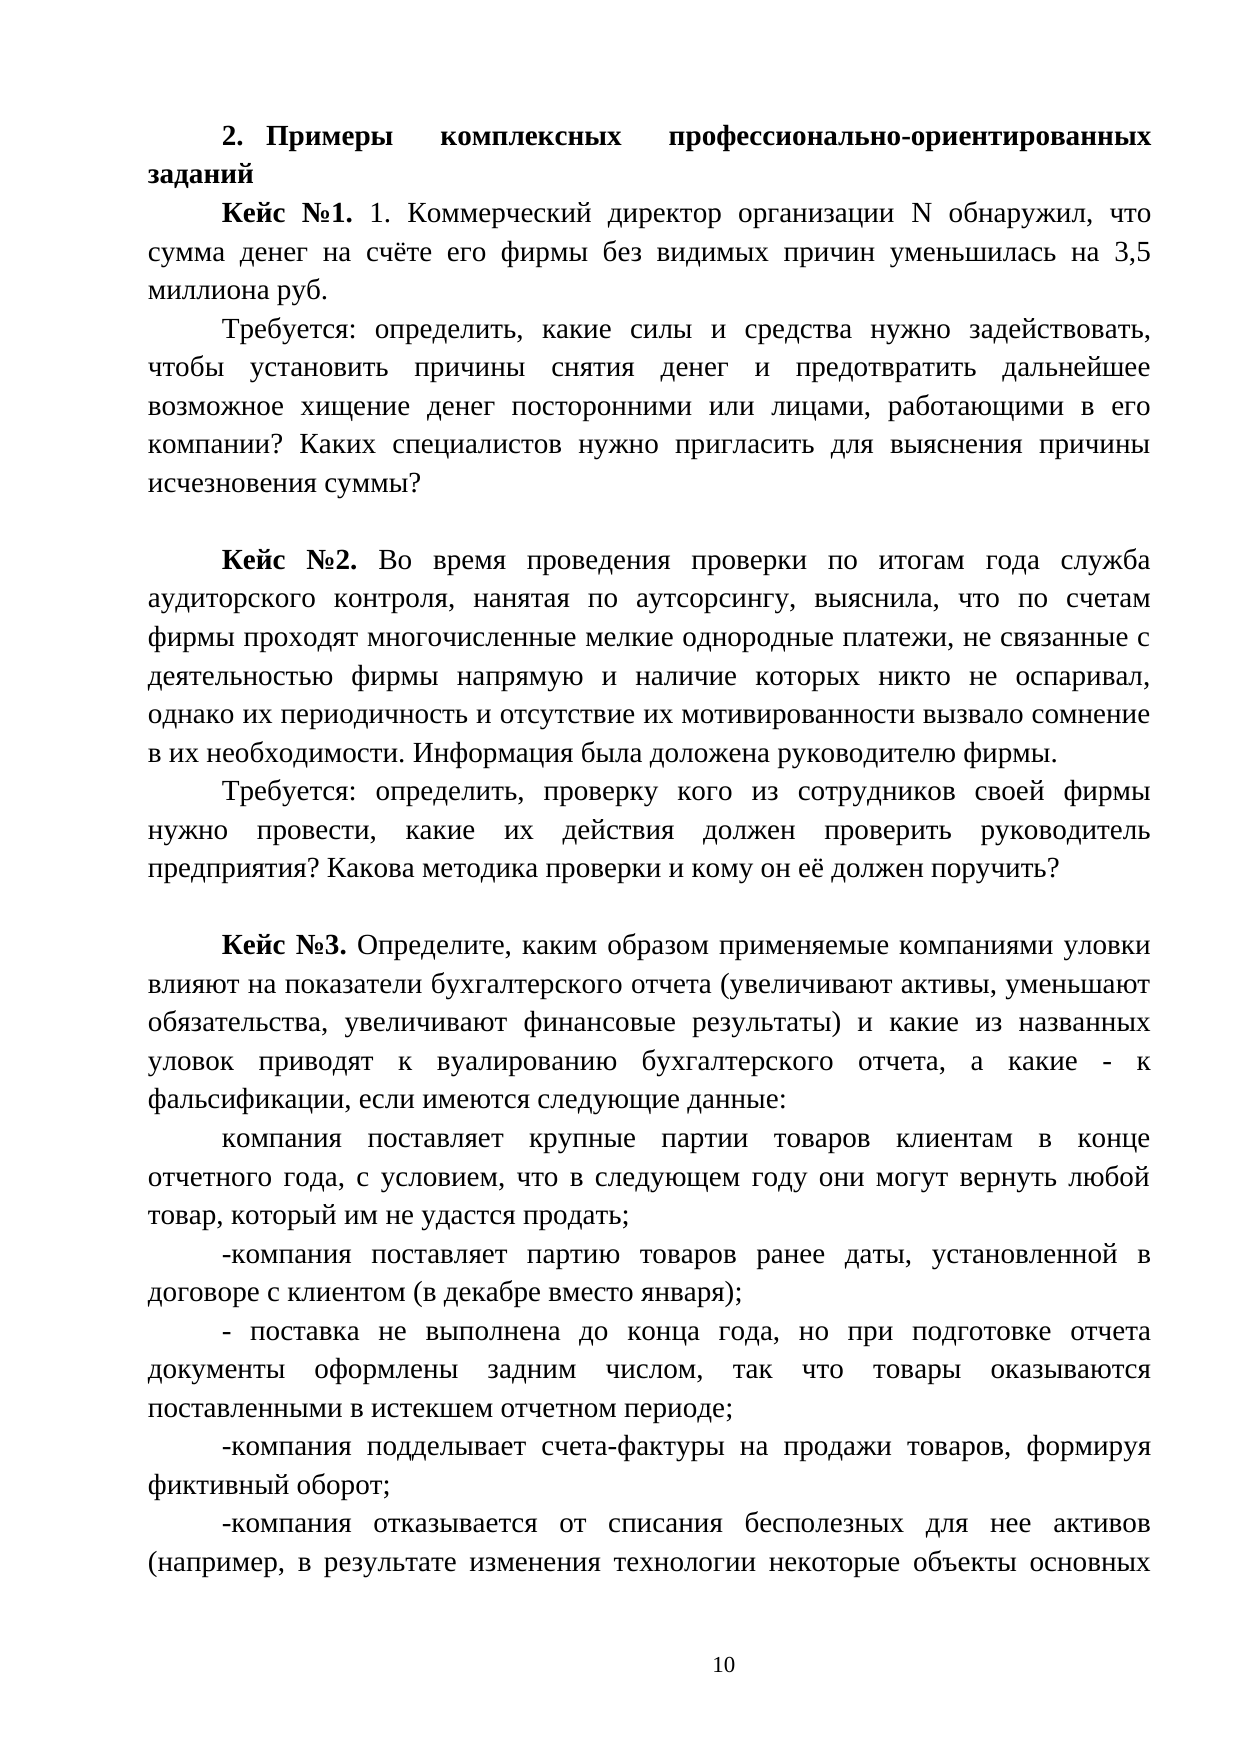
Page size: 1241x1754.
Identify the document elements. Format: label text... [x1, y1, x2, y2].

text компания поставляет крупные партии товаров клиентам в конце отчетного года, с условием, что в следующем году они могут вернуть любой товар, который им не удастся продать; [148, 1120, 1152, 1231]
text - поставка не выполнена до конца года, но при подготовке отчета документы оформлены задним числом, так что товары оказываются поставленными в истекшем отчетном периоде; [148, 1313, 1152, 1423]
text Кейс №3. Определите, каким образом применяемые компаниями уловки влияют на показатели бухгалтерского отчета (увеличивают активы, уменьшают обязательства, увеличивают финансовые результаты) и какие из названных уловок приводят к вуалированию бухгалтерского отчета, а какие - к фальсификации, если имеются следующие данные: [148, 927, 1152, 1115]
subtitle Примеры комплексных профессионально-ориентированных заданий [148, 118, 1152, 190]
text -компания поставляет партию товаров ранее даты, установленной в договоре с клиентом (в декабре вместо января); [148, 1236, 1152, 1308]
text Требуется: определить, проверку кого из сотрудников своей фирмы нужно провести, какие их действия должен проверить руководитель предприятия? Какова методика проверки и кому он её должен поручить? [148, 773, 1152, 884]
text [148, 1506, 1152, 1578]
text Кейс №1. 1. Коммерческий директор организации N обнаружил, что сумма денег на счёте его фирмы без видимых причин уменьшилась на 3,5 миллиона руб. [148, 195, 1152, 306]
text -компания подделывает счета-фактуры на продажи товаров, формируя фиктивный оборот; [148, 1428, 1152, 1501]
text Кейс №2. Во время проведения проверки по итогам года служба аудиторского контроля, нанятая по аутсорсингу, выяснила, что по счетам фирмы проходят многочисленные мелкие однородные платежи, не связанные с деятельностью фирмы напрямую и наличие которых никто не оспаривал, однако их периодичность и отсутствие их мотивированности вызвало сомнение в их необходимости. Информация была доложена руководителю фирмы. [148, 542, 1152, 768]
text Требуется: определить, какие силы и средства нужно задействовать, чтобы установить причины снятия денег и предотвратить дальнейшее возможное хищение денег посторонними или лицами, работающими в его компании? Каких специалистов нужно пригласить для выяснения причины исчезновения суммы? [148, 311, 1152, 498]
